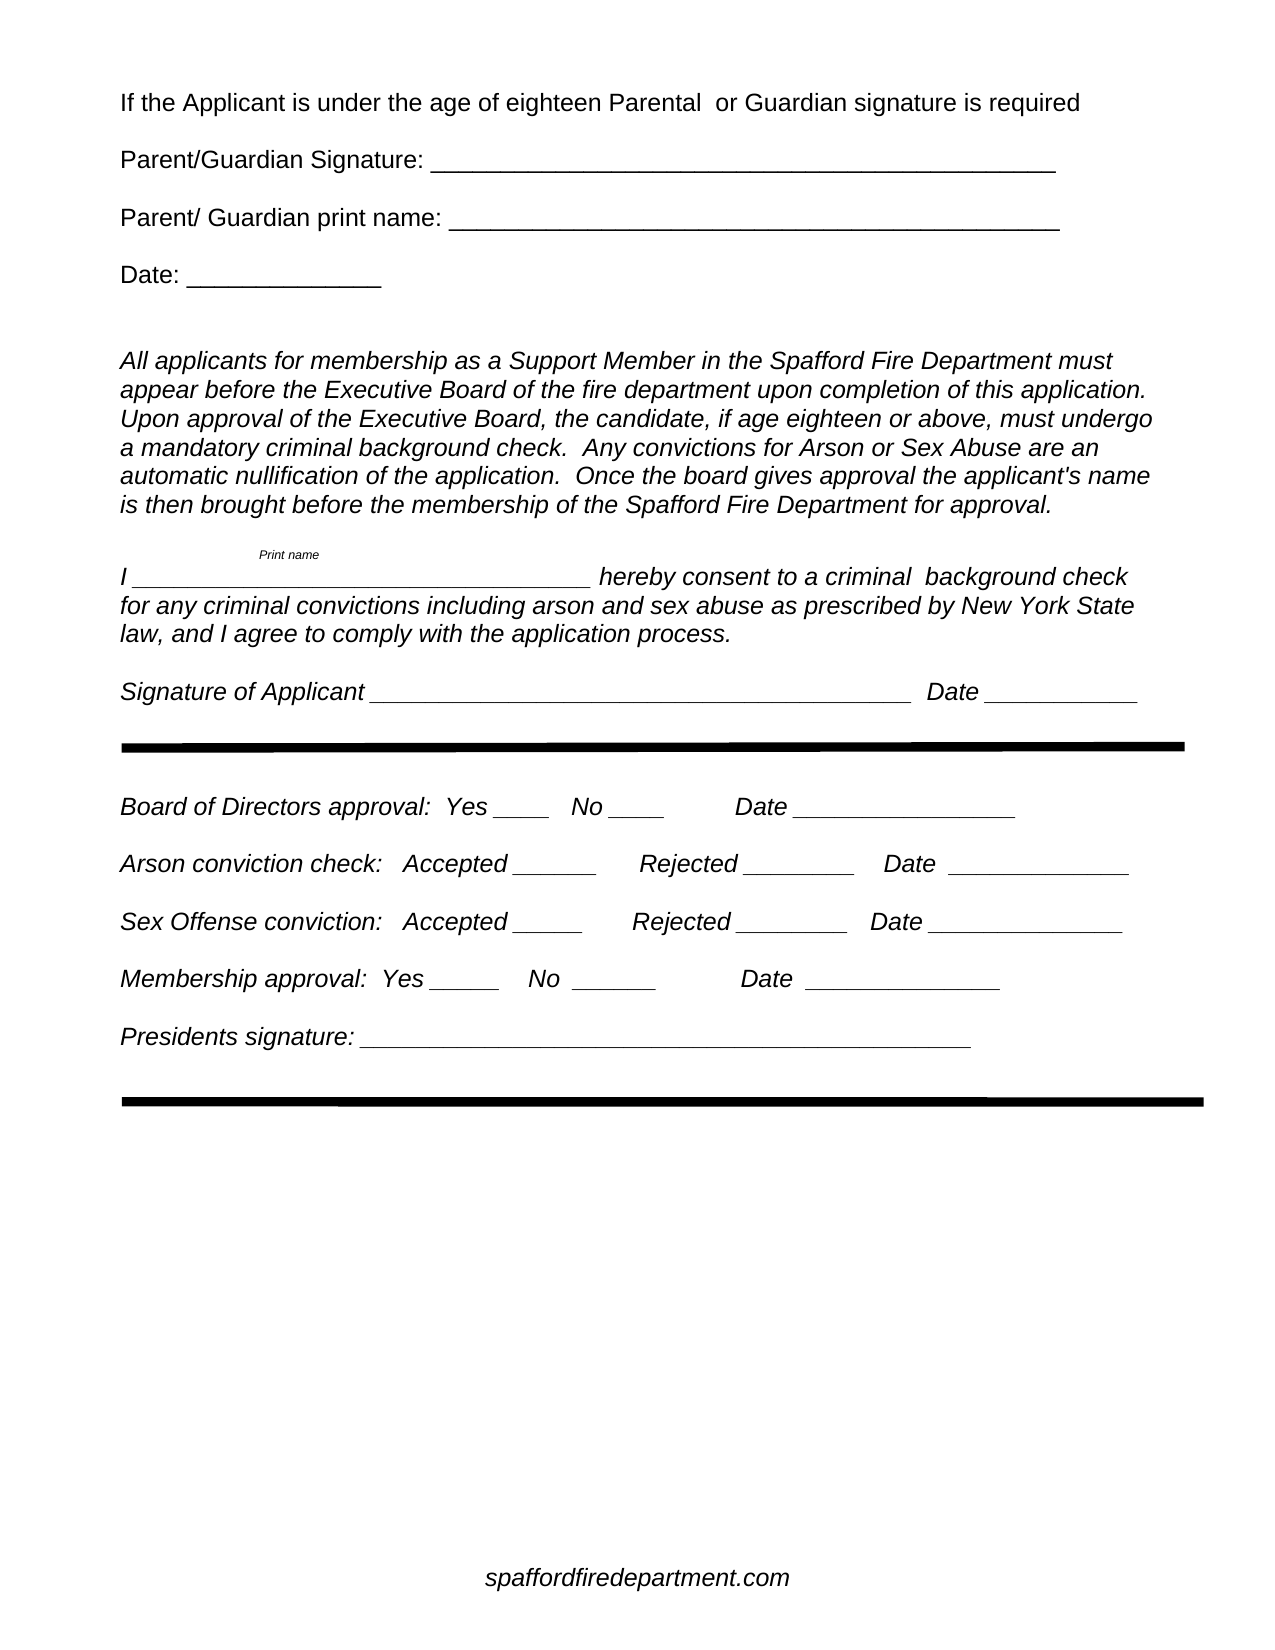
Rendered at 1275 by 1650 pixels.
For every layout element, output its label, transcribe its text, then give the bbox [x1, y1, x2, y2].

text Membership approval: Yes _____ No ______ Date ______________ [120, 964, 1155, 993]
text Arson conviction check: Accepted ______ Rejected ________ Date _____________ [120, 849, 1155, 878]
text Print name [120, 547, 1155, 562]
text Signature of Applicant _______________________________________ Date ___________ [120, 677, 1155, 706]
text Board of Directors approval: Yes ____ No ____ Date ________________ [120, 792, 1155, 821]
text Parent/Guardian Signature: _____________________________________________ [120, 145, 1155, 174]
text All applicants for membership as a Support Member in the Spafford Fire Department must appear before the Executive Board of the fire department upon completion of this application. Upon approval of the Executive Board, the candidate, if age eighteen or above, must undergo a mandatory criminal background check. Any convictions for Arson or Sex Abuse are an automatic nullification of the application. Once the board gives approval the applicant's name is then brought before the membership of the Spafford Fire Department for approval. [120, 346, 1155, 519]
text Presidents signature: ____________________________________________ [120, 1022, 1155, 1051]
text I _________________________________ hereby consent to a criminal background check for any criminal convictions including arson and sex abuse as prescribed by New York State law, and I agree to comply with the application process. [120, 562, 1155, 648]
text If the Applicant is under the age of eighteen Parental or Guardian signature is required [120, 87, 1155, 116]
text Sex Offense conviction: Accepted _____ Rejected ________ Date ______________ [120, 907, 1155, 936]
text Parent/ Guardian print name: ____________________________________________ [120, 202, 1155, 231]
text Date: ______________ [120, 260, 1155, 289]
